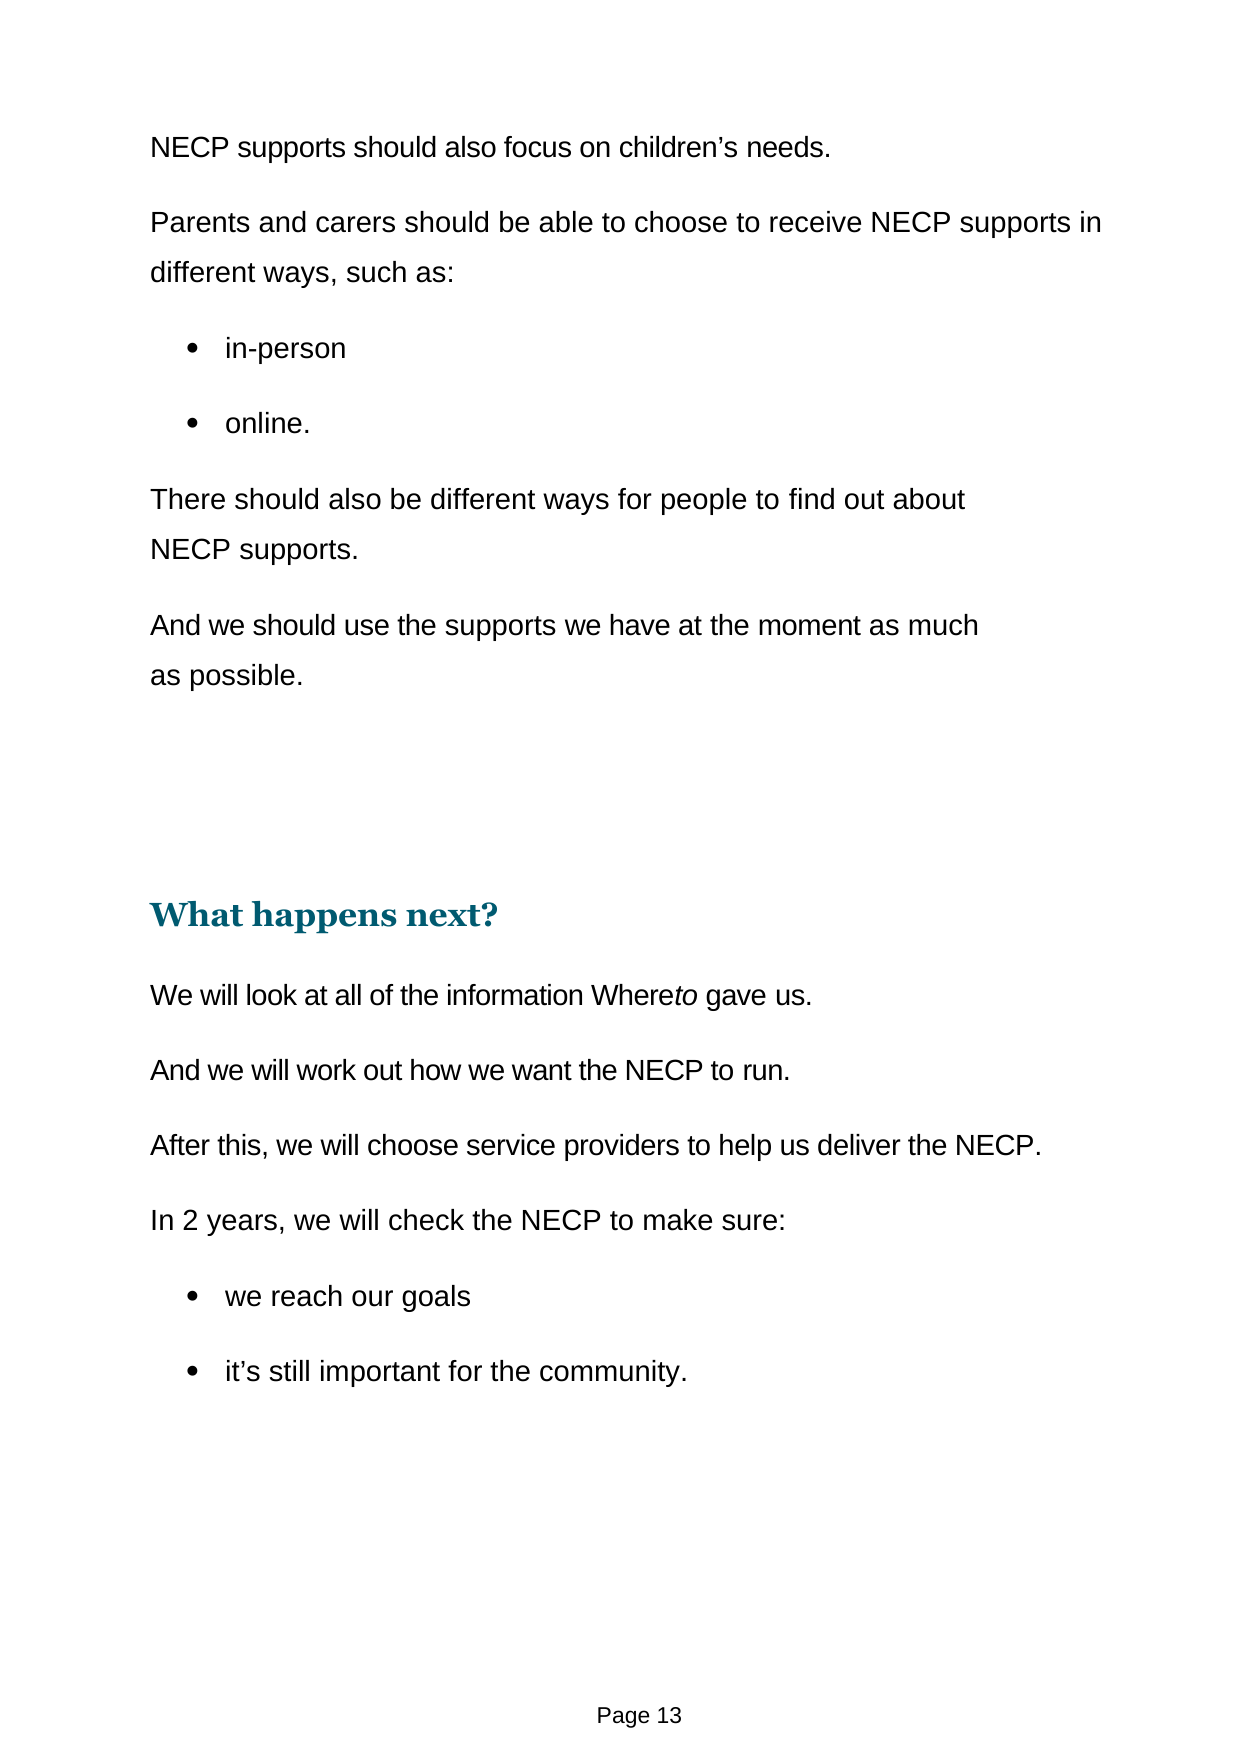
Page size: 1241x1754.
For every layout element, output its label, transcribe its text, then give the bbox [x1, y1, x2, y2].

text NECP supports should also focus on children’s needs. [150, 130, 1122, 163]
text Parents and carers should be able to choose to receive NECP supports in different ways, such as: [150, 205, 1122, 289]
text After this, we will choose service providers to help us deliver the NECP. [150, 1128, 1122, 1162]
text In 2 years, we will check the NECP to make sure: [150, 1203, 1122, 1237]
text There should also be different ways for people to find out about NECP supports. [150, 482, 1122, 566]
text And we should use the supports we have at the moment as much as possible. [150, 607, 1122, 691]
list online. [187, 406, 1122, 440]
text And we will work out how we want the NECP to run. [150, 1053, 1122, 1086]
list it’s still important for the community. [187, 1354, 1122, 1388]
subtitle What happens next? [150, 896, 1122, 933]
text We will look at all of the information Whereto gave us. [150, 977, 1122, 1011]
list in-person [187, 331, 1122, 364]
list we reach our goals [187, 1279, 1122, 1312]
